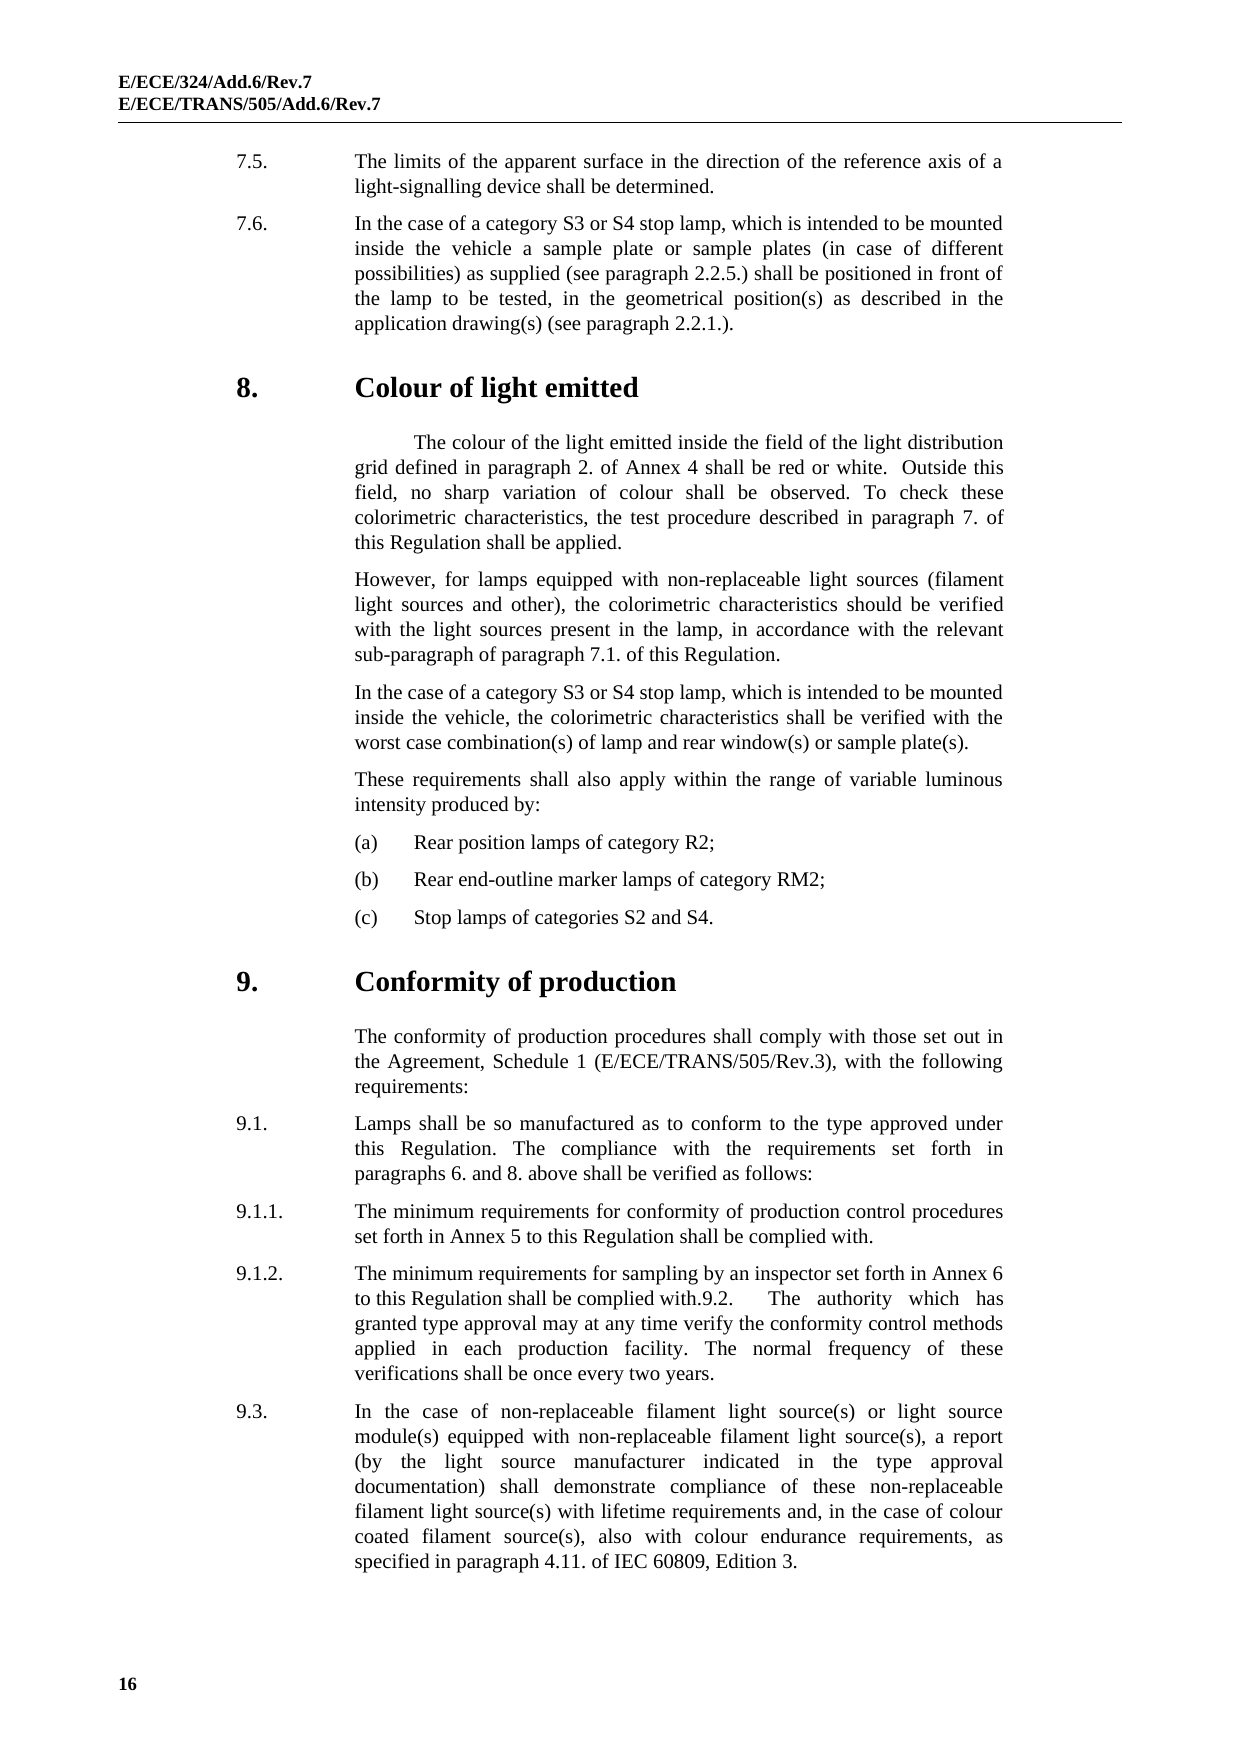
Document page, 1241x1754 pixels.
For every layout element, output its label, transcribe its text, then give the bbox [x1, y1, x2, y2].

text In the case of a category S3 or S4 stop lamp, which is intended to be mounted inside the vehicle, the colorimetric characteristics shall be verified with the worst case combination(s) of lamp and rear window(s) or sample plate(s). [236, 679, 1004, 754]
text 9.1.2. The minimum requirements for sampling by an inspector set forth in Annex 6 to this Regulation shall be complied with.9.2. The authority which has granted type approval may at any time verify the conformity control methods applied in each production facility. The normal frequency of these verifications shall be once every two years. [236, 1260, 1004, 1385]
text (c) Stop lamps of categories S2 and S4. [354, 904, 1004, 929]
text 9.1. Lamps shall be so manufactured as to conform to the type approved under this Regulation. The compliance with the requirements set forth in paragraphs 6. and 8. above shall be verified as follows: [236, 1110, 1004, 1185]
text 9. Conformity of production [118, 966, 1004, 998]
text 7.5. The limits of the apparent surface in the direction of the reference axis of a light-signalling device shall be determined. [236, 148, 1004, 198]
text 8. Colour of light emitted [118, 373, 1004, 404]
text (b) Rear end-outline marker lamps of category RM2; [354, 866, 1004, 891]
text These requirements shall also apply within the range of variable luminous intensity produced by: [236, 766, 1004, 816]
text (a) Rear position lamps of category R2; [354, 829, 1004, 854]
text 9.3. In the case of non-replaceable filament light source(s) or light source module(s) equipped with non-replaceable filament light source(s), a report (by the light source manufacturer indicated in the type approval documentation) shall demonstrate compliance of these non-replaceable filament light source(s) with lifetime requirements and, in the case of colour coated filament source(s), also with colour endurance requirements, as specified in paragraph 4.11. of IEC 60809, Edition 3. [236, 1398, 1004, 1573]
text 7.6. In the case of a category S3 or S4 stop lamp, which is intended to be mounted inside the vehicle a sample plate or sample plates (in case of different possibilities) as supplied (see paragraph 2.2.5.) shall be positioned in front of the lamp to be tested, in the geometrical position(s) as described in the application drawing(s) (see paragraph 2.2.1.). [236, 210, 1004, 335]
text 9.1.1. The minimum requirements for conformity of production control procedures set forth in Annex 5 to this Regulation shall be complied with. [236, 1198, 1004, 1248]
text The colour of the light emitted inside the field of the light distribution grid defined in paragraph 2. of Annex 4 shall be red or white. Outside this field, no sharp variation of colour shall be observed. To check these colorimetric characteristics, the test procedure described in paragraph 7. of this Regulation shall be applied. [354, 429, 1004, 554]
text However, for lamps equipped with non-replaceable light sources (filament light sources and other), the colorimetric characteristics should be verified with the light sources present in the lamp, in accordance with the relevant sub-paragraph of paragraph 7.1. of this Regulation. [354, 566, 1004, 666]
text The conformity of production procedures shall comply with those set out in the Agreement, Schedule 1 (E/ECE/TRANS/505/Rev.3), with the following requirements: [236, 1023, 1004, 1098]
